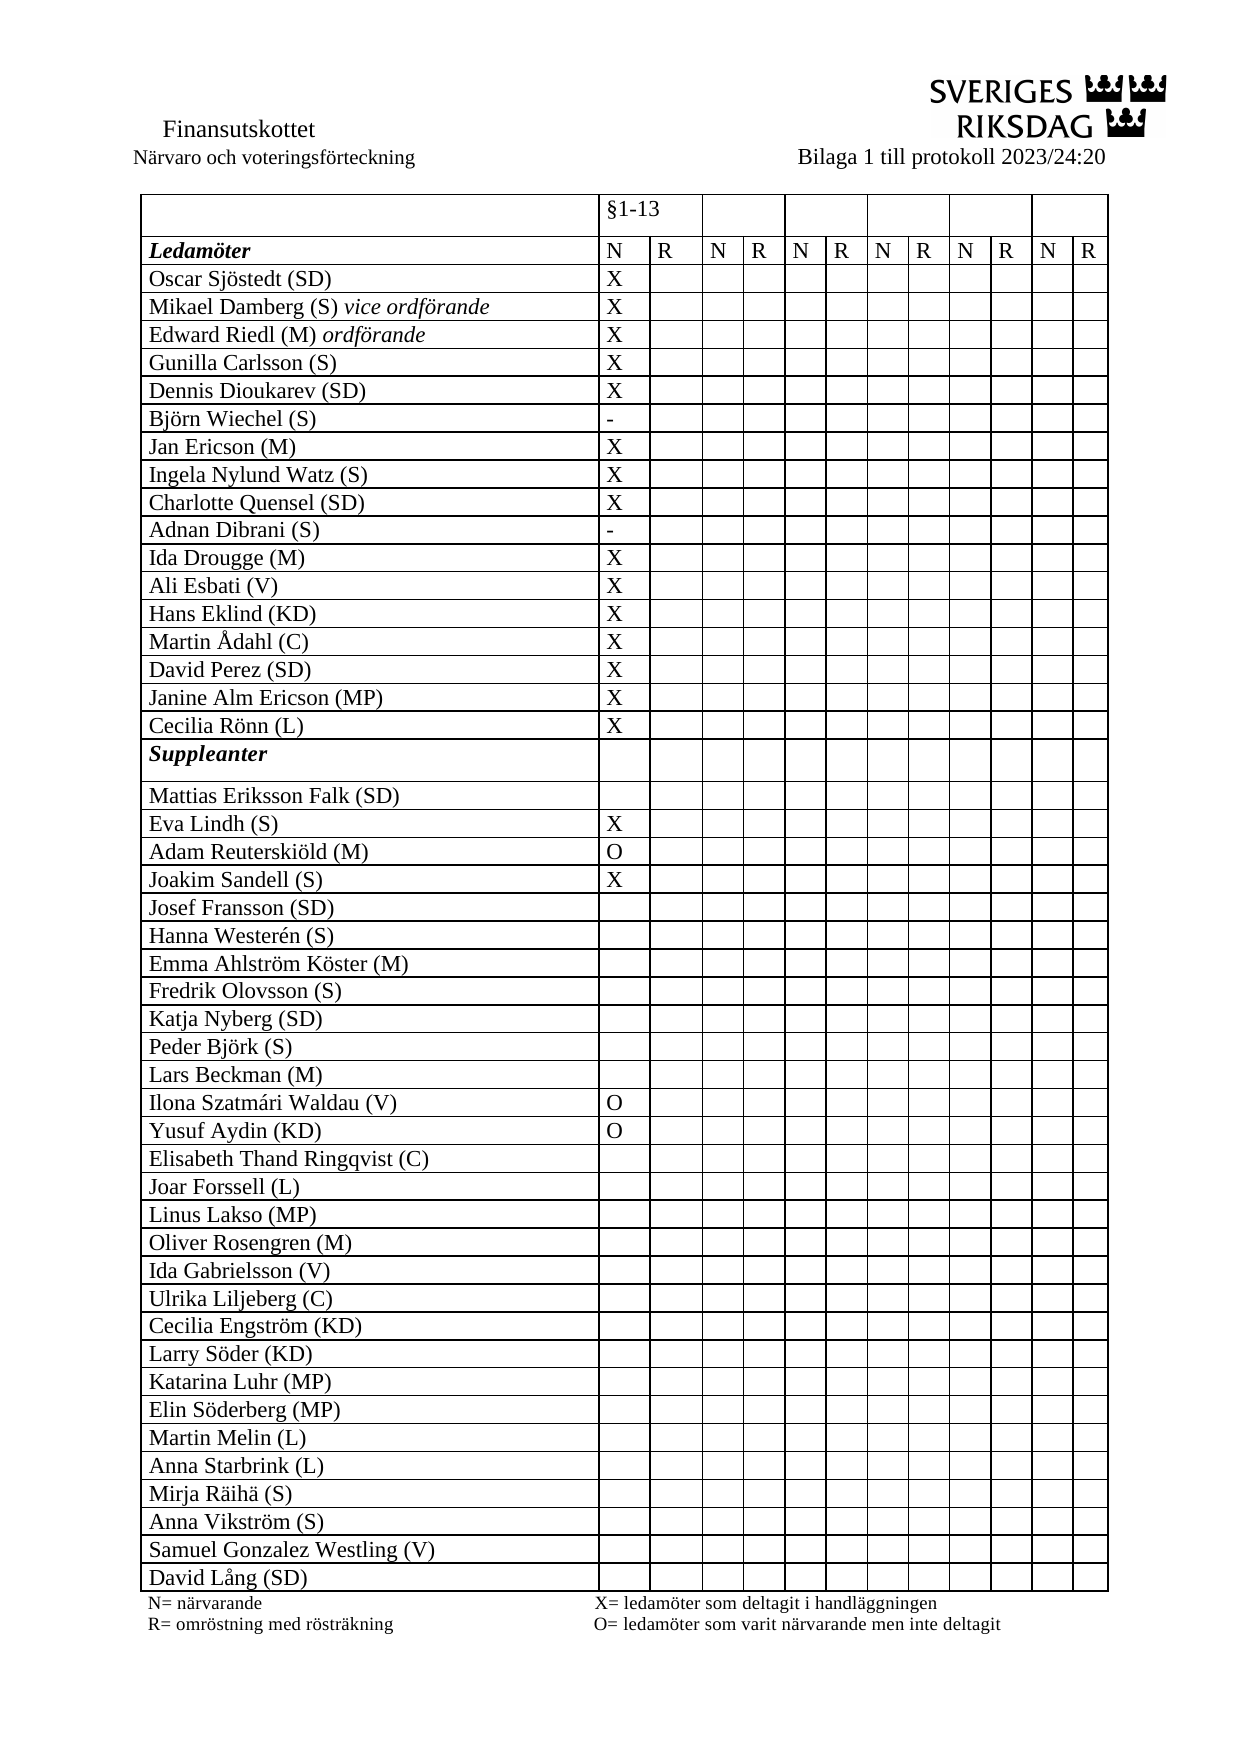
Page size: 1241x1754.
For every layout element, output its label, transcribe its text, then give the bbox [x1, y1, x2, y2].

table_cell [600, 1285, 649, 1311]
table_cell [827, 293, 867, 319]
table_cell [651, 656, 702, 682]
table_cell N [950, 237, 990, 264]
table_cell [1033, 1368, 1072, 1395]
table_cell [827, 1424, 867, 1451]
table_cell [1033, 265, 1072, 292]
table_cell [1033, 950, 1072, 976]
table_cell [868, 1061, 908, 1088]
table_cell Oscar Sjöstedt (SD) [142, 265, 598, 292]
table_cell [1074, 1341, 1107, 1367]
table_cell [992, 377, 1031, 403]
table_cell [868, 1145, 908, 1171]
table_cell - [600, 405, 649, 431]
table_cell Ali Esbati (V) [142, 572, 598, 599]
table_cell [786, 1368, 825, 1395]
table_cell [827, 1313, 867, 1339]
table_cell [827, 489, 867, 515]
table_cell [909, 1061, 949, 1088]
table_cell [1074, 1033, 1107, 1060]
table_cell [827, 1396, 867, 1423]
table_cell [786, 1452, 825, 1478]
table_cell [600, 782, 649, 808]
table_cell Ilona Szatmári Waldau (V) [142, 1089, 598, 1116]
table_cell [1033, 321, 1072, 347]
table_cell [786, 1061, 825, 1088]
table_cell [651, 1313, 702, 1339]
table_cell [950, 1201, 990, 1227]
table_cell [744, 1173, 784, 1199]
table_cell [786, 1117, 825, 1143]
table_cell [786, 321, 825, 347]
table_cell Joar Forssell (L) [142, 1173, 598, 1199]
table_cell [827, 1006, 867, 1032]
table_cell [703, 600, 743, 627]
table_cell Gunilla Carlsson (S) [142, 349, 598, 375]
table_cell [651, 1201, 702, 1227]
table_cell [1033, 1089, 1072, 1116]
table_cell [651, 1285, 702, 1311]
table_cell Hans Eklind (KD) [142, 600, 598, 627]
table_cell Yusuf Aydin (KD) [142, 1117, 598, 1143]
table_cell [744, 1480, 784, 1506]
table_cell Peder Björk (S) [142, 1033, 598, 1060]
table_cell [744, 1145, 784, 1171]
table_cell [1074, 572, 1107, 599]
table_cell [827, 1480, 867, 1506]
table_cell [1074, 405, 1107, 431]
table_cell [744, 656, 784, 682]
table_cell [992, 1061, 1031, 1088]
table_cell [744, 838, 784, 864]
table_cell X [600, 684, 649, 710]
table_cell [909, 1089, 949, 1116]
table_cell [909, 950, 949, 976]
picture [930, 75, 1167, 138]
table_cell [651, 265, 702, 292]
table_cell [744, 1033, 784, 1060]
table_cell [909, 1452, 949, 1478]
table_cell [786, 1285, 825, 1311]
table_cell [909, 922, 949, 948]
table_cell [1074, 545, 1107, 571]
table_cell [703, 1536, 743, 1562]
table_cell Charlotte Quensel (SD) [142, 489, 598, 515]
table_cell [651, 1006, 702, 1032]
table_cell [992, 978, 1031, 1004]
table_cell N [786, 237, 825, 264]
table_cell [950, 1564, 990, 1590]
table_cell [786, 405, 825, 431]
table_cell Emma Ahlström Köster (M) [142, 950, 598, 976]
table_cell Mattias Eriksson Falk (SD) [142, 782, 598, 808]
table_cell Mikael Damberg (S) vice ordförande [142, 293, 598, 319]
table_cell X [600, 377, 649, 403]
table_cell [1033, 978, 1072, 1004]
table_cell [909, 293, 949, 319]
table_cell [868, 740, 908, 781]
table_cell [703, 545, 743, 571]
table_cell [703, 894, 743, 920]
table_cell [992, 1173, 1031, 1199]
table_cell [992, 894, 1031, 920]
table_cell [703, 293, 743, 319]
table_cell [1033, 1173, 1072, 1199]
table_header [950, 195, 1031, 236]
table_cell [1033, 489, 1072, 515]
table_cell [744, 572, 784, 599]
table_cell [703, 1061, 743, 1088]
table_cell [651, 1257, 702, 1283]
table_cell [909, 1480, 949, 1506]
table_cell [827, 1508, 867, 1534]
table_cell [992, 1117, 1031, 1143]
table_cell [1033, 572, 1072, 599]
table_cell [744, 1368, 784, 1395]
table_cell [827, 1368, 867, 1395]
table_cell [868, 1313, 908, 1339]
table_cell [703, 628, 743, 654]
table_cell [992, 782, 1031, 808]
table_cell [703, 1424, 743, 1451]
table_cell [992, 1145, 1031, 1171]
table_cell [1074, 978, 1107, 1004]
table_cell [744, 1285, 784, 1311]
table_cell Fredrik Olovsson (S) [142, 978, 598, 1004]
table_cell [1033, 894, 1072, 920]
table_cell [1074, 1536, 1107, 1562]
table_cell [703, 782, 743, 808]
table_cell [909, 740, 949, 781]
table_cell [992, 950, 1031, 976]
table_cell [600, 1480, 649, 1506]
table_cell [1074, 1480, 1107, 1506]
table_cell [992, 489, 1031, 515]
table_cell [827, 656, 867, 682]
table_cell [1033, 1452, 1072, 1478]
table_cell [1074, 1313, 1107, 1339]
table_cell [868, 1257, 908, 1283]
table_cell [703, 1480, 743, 1506]
table_cell [600, 1145, 649, 1171]
table_cell [1033, 684, 1072, 710]
table_cell R [651, 237, 702, 264]
table_cell [1074, 293, 1107, 319]
table_cell [786, 1508, 825, 1534]
table_cell [992, 545, 1031, 571]
table_cell [827, 894, 867, 920]
table_cell [1033, 1201, 1072, 1227]
table_cell [950, 461, 990, 487]
table_cell [1033, 1341, 1072, 1367]
table_cell [950, 1033, 990, 1060]
text R= omröstning med rösträkning O= ledamöter som varit närvarande men inte deltagit [148, 1613, 1122, 1635]
table_cell [950, 1061, 990, 1088]
table_cell [703, 1564, 743, 1590]
table_cell [827, 1285, 867, 1311]
table_cell [950, 517, 990, 543]
table_cell [600, 1564, 649, 1590]
table_cell [1074, 1061, 1107, 1088]
table_cell [868, 377, 908, 403]
table_cell [827, 810, 867, 836]
table_cell [1033, 1480, 1072, 1506]
table_cell [827, 572, 867, 599]
table_cell [786, 1313, 825, 1339]
table_cell X [600, 600, 649, 627]
table_cell [868, 265, 908, 292]
table_cell [950, 321, 990, 347]
table_cell [651, 433, 702, 459]
table_cell [744, 1536, 784, 1562]
table_cell [1074, 489, 1107, 515]
table_cell [651, 377, 702, 403]
table_cell [909, 684, 949, 710]
table_cell [868, 1480, 908, 1506]
table_cell [786, 1173, 825, 1199]
table_cell [651, 405, 702, 431]
table_cell [992, 321, 1031, 347]
table_cell [1074, 461, 1107, 487]
table_header §1-13 [600, 195, 702, 236]
table_cell Hanna Westerén (S) [142, 922, 598, 948]
table_cell [651, 1033, 702, 1060]
table_cell [827, 1257, 867, 1283]
table_cell [827, 628, 867, 654]
table_cell [1033, 1061, 1072, 1088]
table_cell [1033, 405, 1072, 431]
table_cell [1074, 782, 1107, 808]
table_cell [786, 1145, 825, 1171]
table_cell [600, 1368, 649, 1395]
table_cell [868, 1341, 908, 1367]
table_cell [744, 349, 784, 375]
table_cell Larry Söder (KD) [142, 1341, 598, 1367]
table_cell Anna Starbrink (L) [142, 1452, 598, 1478]
table_cell [651, 1452, 702, 1478]
table_cell [827, 349, 867, 375]
table_cell [744, 377, 784, 403]
table_cell Josef Fransson (SD) [142, 894, 598, 920]
table_cell [786, 377, 825, 403]
table_cell [950, 489, 990, 515]
table_cell [827, 838, 867, 864]
table_cell [909, 1173, 949, 1199]
table_cell [1033, 600, 1072, 627]
table_cell [600, 1061, 649, 1088]
table_cell N [703, 237, 743, 264]
table_cell [1033, 740, 1072, 781]
table_cell [703, 572, 743, 599]
table_cell [992, 1341, 1031, 1367]
table_cell [950, 894, 990, 920]
table_cell [744, 1229, 784, 1255]
table_cell Adnan Dibrani (S) [142, 517, 598, 543]
table_cell [992, 1229, 1031, 1255]
table_cell [1033, 1508, 1072, 1534]
table_cell [786, 740, 825, 781]
table_cell [1074, 656, 1107, 682]
table_cell [950, 1089, 990, 1116]
table_cell [1074, 838, 1107, 864]
table_cell [1033, 656, 1072, 682]
table_cell [868, 1536, 908, 1562]
table_cell [827, 1089, 867, 1116]
table_cell [950, 1341, 990, 1367]
table_cell [651, 572, 702, 599]
table_cell [744, 1452, 784, 1478]
table_cell [651, 894, 702, 920]
table_cell [651, 349, 702, 375]
table_cell [651, 1117, 702, 1143]
table_cell [992, 349, 1031, 375]
table_cell [703, 712, 743, 738]
table_cell [1033, 1257, 1072, 1283]
table_cell [744, 293, 784, 319]
table_cell [651, 600, 702, 627]
table_cell Jan Ericson (M) [142, 433, 598, 459]
table_cell [992, 1452, 1031, 1478]
table_cell [992, 1564, 1031, 1590]
table_cell [1074, 1396, 1107, 1423]
table_cell [992, 1313, 1031, 1339]
table_cell [950, 978, 990, 1004]
table_cell [950, 1368, 990, 1395]
table_cell [827, 1061, 867, 1088]
table_cell [703, 1006, 743, 1032]
table_cell [950, 1452, 990, 1478]
table_cell [651, 1396, 702, 1423]
table_cell [1074, 265, 1107, 292]
table_cell [651, 1368, 702, 1395]
table_cell [703, 1089, 743, 1116]
table_cell [909, 377, 949, 403]
table_cell Oliver Rosengren (M) [142, 1229, 598, 1255]
table_cell [1033, 712, 1072, 738]
table_cell [868, 894, 908, 920]
table_cell [868, 600, 908, 627]
table_cell [1033, 349, 1072, 375]
table_cell [950, 1145, 990, 1171]
table_cell [786, 1089, 825, 1116]
table_cell [868, 628, 908, 654]
table_cell [950, 1006, 990, 1032]
table_cell [1033, 545, 1072, 571]
table_cell [600, 1508, 649, 1534]
table_cell [1033, 1313, 1072, 1339]
table_cell [651, 1145, 702, 1171]
table_cell X [600, 572, 649, 599]
table_cell [992, 1033, 1031, 1060]
table_cell [600, 1341, 649, 1367]
table_cell Cecilia Rönn (L) [142, 712, 598, 738]
table_cell [786, 1424, 825, 1451]
table_cell [909, 517, 949, 543]
table_cell [651, 1480, 702, 1506]
table_cell [1033, 1229, 1072, 1255]
table_cell [909, 600, 949, 627]
table_cell [744, 782, 784, 808]
table_cell [950, 782, 990, 808]
table_cell [950, 349, 990, 375]
table_cell [651, 838, 702, 864]
table_cell [703, 1117, 743, 1143]
table_cell [868, 1452, 908, 1478]
table_cell [786, 810, 825, 836]
table_cell [1074, 377, 1107, 403]
table_cell [1074, 950, 1107, 976]
table_cell [703, 922, 743, 948]
table_cell [600, 1536, 649, 1562]
table_cell [651, 950, 702, 976]
table_cell [744, 1117, 784, 1143]
table_cell [909, 656, 949, 682]
table_cell X [600, 866, 649, 892]
table_cell [909, 433, 949, 459]
table_cell [868, 1033, 908, 1060]
table_cell [744, 1313, 784, 1339]
table_cell [744, 1396, 784, 1423]
table_cell [651, 1089, 702, 1116]
table_cell [1074, 628, 1107, 654]
table_cell [992, 712, 1031, 738]
table_cell [1074, 517, 1107, 543]
table_cell [868, 1396, 908, 1423]
table_cell [651, 1508, 702, 1534]
table_header [1033, 195, 1107, 236]
table_cell [992, 600, 1031, 627]
table_cell [1074, 1006, 1107, 1032]
table_cell [827, 1564, 867, 1590]
table_cell [909, 1341, 949, 1367]
table_cell [992, 1089, 1031, 1116]
table_cell [703, 461, 743, 487]
table_cell [950, 1480, 990, 1506]
table_cell X [600, 712, 649, 738]
table_cell X [600, 461, 649, 487]
table_cell [868, 978, 908, 1004]
table_cell [950, 1396, 990, 1423]
table_cell [703, 950, 743, 976]
table_cell [600, 1313, 649, 1339]
table_cell [909, 405, 949, 431]
table_cell [1074, 600, 1107, 627]
table_cell [950, 950, 990, 976]
table_cell [744, 1564, 784, 1590]
table_cell X [600, 810, 649, 836]
table_cell [992, 922, 1031, 948]
table_cell [744, 1201, 784, 1227]
table_cell Janine Alm Ericson (MP) [142, 684, 598, 710]
table_cell [827, 1145, 867, 1171]
table_cell [1033, 433, 1072, 459]
table_cell [786, 950, 825, 976]
table_cell [992, 684, 1031, 710]
table_cell [909, 1396, 949, 1423]
table_cell [703, 740, 743, 781]
table_cell [868, 461, 908, 487]
table_cell [950, 405, 990, 431]
text N= närvarande X= ledamöter som deltagit i handläggningen [148, 1592, 1122, 1613]
table_cell [1074, 1508, 1107, 1534]
table_cell [950, 866, 990, 892]
table_cell [950, 922, 990, 948]
table_cell [703, 1033, 743, 1060]
table_cell [703, 1396, 743, 1423]
table_cell Lars Beckman (M) [142, 1061, 598, 1088]
table_cell Joakim Sandell (S) [142, 866, 598, 892]
table_cell [703, 866, 743, 892]
table_cell [1074, 1285, 1107, 1311]
table_header [868, 195, 949, 236]
table_cell Cecilia Engström (KD) [142, 1313, 598, 1339]
table_cell [786, 1396, 825, 1423]
table_cell [744, 600, 784, 627]
table_cell [1033, 377, 1072, 403]
table_cell [744, 922, 784, 948]
table_cell [786, 1033, 825, 1060]
table_cell [786, 684, 825, 710]
table_cell [992, 572, 1031, 599]
table_cell [827, 321, 867, 347]
table_cell [651, 740, 702, 781]
table_cell [992, 461, 1031, 487]
table_cell [651, 517, 702, 543]
table_cell X [600, 293, 649, 319]
table_cell [909, 1564, 949, 1590]
table_cell [651, 922, 702, 948]
table_header [703, 195, 784, 236]
table_cell [744, 1508, 784, 1534]
table_cell [1033, 293, 1072, 319]
table_cell [950, 1117, 990, 1143]
table_cell [992, 1480, 1031, 1506]
table_cell [651, 628, 702, 654]
table_cell [868, 405, 908, 431]
table_cell [868, 782, 908, 808]
table_cell [950, 684, 990, 710]
table_cell X [600, 489, 649, 515]
table_cell [786, 1229, 825, 1255]
table_cell [786, 461, 825, 487]
table_cell Ledamöter [142, 237, 598, 264]
table_cell [1033, 1145, 1072, 1171]
table_cell [868, 1006, 908, 1032]
table_cell [786, 1006, 825, 1032]
table_cell [868, 517, 908, 543]
table_cell X [600, 628, 649, 654]
table_cell [1074, 894, 1107, 920]
table_cell [909, 1368, 949, 1395]
table_cell [744, 894, 784, 920]
table_cell Samuel Gonzalez Westling (V) [142, 1536, 598, 1562]
table_cell [1074, 1117, 1107, 1143]
table_cell [950, 1285, 990, 1311]
table_cell [827, 950, 867, 976]
table_cell [600, 1424, 649, 1451]
table_cell [827, 433, 867, 459]
table_cell [868, 810, 908, 836]
table_cell [950, 1424, 990, 1451]
table_cell [1074, 922, 1107, 948]
table_cell [950, 433, 990, 459]
table_cell [744, 1257, 784, 1283]
table_cell [703, 1257, 743, 1283]
table_cell [786, 1201, 825, 1227]
table_cell [1033, 1396, 1072, 1423]
table_cell Ida Drougge (M) [142, 545, 598, 571]
table_cell [600, 1229, 649, 1255]
table_cell [786, 433, 825, 459]
table_cell Suppleanter [142, 740, 598, 781]
table_cell [786, 1536, 825, 1562]
table_cell [868, 1564, 908, 1590]
table_cell Katarina Luhr (MP) [142, 1368, 598, 1395]
table_cell [827, 1536, 867, 1562]
table_cell X [600, 656, 649, 682]
table_cell Elin Söderberg (MP) [142, 1396, 598, 1423]
table_cell [1074, 1201, 1107, 1227]
table_cell [992, 1424, 1031, 1451]
table_cell [651, 978, 702, 1004]
table_cell [703, 684, 743, 710]
table_cell [703, 405, 743, 431]
table_cell [827, 377, 867, 403]
table_cell [950, 377, 990, 403]
table_cell [950, 1229, 990, 1255]
table_cell [827, 978, 867, 1004]
table_cell [950, 1536, 990, 1562]
table_cell [992, 433, 1031, 459]
table_cell [786, 1341, 825, 1367]
table_cell Elisabeth Thand Ringqvist (C) [142, 1145, 598, 1171]
table_cell [909, 810, 949, 836]
table_cell [651, 866, 702, 892]
table_cell [1074, 684, 1107, 710]
table_cell [868, 433, 908, 459]
table_cell Katja Nyberg (SD) [142, 1006, 598, 1032]
table_cell [1074, 349, 1107, 375]
table_cell [868, 293, 908, 319]
table_cell [909, 1201, 949, 1227]
table_cell [600, 1257, 649, 1283]
table_cell Anna Vikström (S) [142, 1508, 598, 1534]
table_cell [1033, 810, 1072, 836]
table_cell [950, 1313, 990, 1339]
table_cell [703, 656, 743, 682]
table_cell [909, 628, 949, 654]
table_cell Ulrika Liljeberg (C) [142, 1285, 598, 1311]
table_cell [600, 1452, 649, 1478]
table_cell [744, 978, 784, 1004]
table_cell [909, 1257, 949, 1283]
table_cell [786, 866, 825, 892]
table_cell [827, 1117, 867, 1143]
text Närvaro och voteringsförteckning Bilaga 1 till protokoll 2023/24:20 [133, 143, 1122, 169]
table_cell [909, 866, 949, 892]
table_cell [1033, 461, 1072, 487]
table_cell [909, 545, 949, 571]
table_cell [909, 1229, 949, 1255]
table_cell [868, 572, 908, 599]
table_cell [950, 1257, 990, 1283]
table_cell [703, 1313, 743, 1339]
table_cell [1033, 1285, 1072, 1311]
table_cell [744, 545, 784, 571]
table_cell [950, 740, 990, 781]
table_cell [950, 1173, 990, 1199]
table_cell [992, 866, 1031, 892]
table_cell Linus Lakso (MP) [142, 1201, 598, 1227]
table_cell [703, 377, 743, 403]
table_cell [744, 489, 784, 515]
table_cell Adam Reuterskiöld (M) [142, 838, 598, 864]
table_cell [703, 489, 743, 515]
table_cell [1074, 321, 1107, 347]
table_cell [992, 628, 1031, 654]
table_cell [909, 1313, 949, 1339]
table_cell [600, 922, 649, 948]
table_cell [703, 838, 743, 864]
table_cell [786, 978, 825, 1004]
table_cell Ingela Nylund Watz (S) [142, 461, 598, 487]
table_cell [950, 600, 990, 627]
table_cell [1033, 922, 1072, 948]
table_cell [744, 433, 784, 459]
table_cell [1074, 810, 1107, 836]
table_cell [992, 1257, 1031, 1283]
table_cell [600, 978, 649, 1004]
table_cell [868, 1229, 908, 1255]
table_cell [868, 1089, 908, 1116]
table_cell [950, 628, 990, 654]
table_cell [992, 1368, 1031, 1395]
table_cell [651, 489, 702, 515]
table_cell [1033, 1424, 1072, 1451]
table_cell N [868, 237, 908, 264]
table_cell [600, 1006, 649, 1032]
table_cell [992, 517, 1031, 543]
table_cell N [600, 237, 649, 264]
table_cell [1074, 1145, 1107, 1171]
table_cell [744, 517, 784, 543]
table_cell [950, 545, 990, 571]
table_cell [600, 1396, 649, 1423]
table_cell [703, 1452, 743, 1478]
table_cell [909, 489, 949, 515]
table_cell [827, 1201, 867, 1227]
table_cell [909, 321, 949, 347]
table_cell [868, 866, 908, 892]
table_cell [651, 782, 702, 808]
table_cell [868, 838, 908, 864]
table_cell [703, 978, 743, 1004]
table_cell [1074, 1368, 1107, 1395]
table_cell [786, 922, 825, 948]
table_cell X [600, 349, 649, 375]
table_cell Ida Gabrielsson (V) [142, 1257, 598, 1283]
table_cell [868, 1285, 908, 1311]
table_cell [651, 684, 702, 710]
table_cell [827, 1033, 867, 1060]
table_cell [992, 1201, 1031, 1227]
table_cell [868, 349, 908, 375]
table_cell R [909, 237, 949, 264]
table_cell [1033, 838, 1072, 864]
table_cell [950, 712, 990, 738]
table_cell Mirja Räihä (S) [142, 1480, 598, 1506]
table_cell [992, 293, 1031, 319]
table_cell [703, 1508, 743, 1534]
table_cell [744, 684, 784, 710]
table_cell [992, 1536, 1031, 1562]
table_cell [1033, 1033, 1072, 1060]
table_cell [651, 1424, 702, 1451]
table_cell [786, 894, 825, 920]
table_cell [744, 1006, 784, 1032]
table_cell [827, 866, 867, 892]
table_cell [868, 950, 908, 976]
table_cell O [600, 838, 649, 864]
table_cell [786, 265, 825, 292]
table_cell Dennis Dioukarev (SD) [142, 377, 598, 403]
table_cell X [600, 321, 649, 347]
table_cell [868, 545, 908, 571]
table_cell [868, 489, 908, 515]
table_cell [744, 1061, 784, 1088]
table_cell [600, 1173, 649, 1199]
table_cell [909, 265, 949, 292]
table_cell [909, 1285, 949, 1311]
table_cell [992, 265, 1031, 292]
table_cell [703, 810, 743, 836]
table_cell [950, 838, 990, 864]
table_cell [600, 1033, 649, 1060]
table_cell [827, 265, 867, 292]
table_cell [909, 1117, 949, 1143]
table_cell [868, 684, 908, 710]
table_cell [744, 740, 784, 781]
table_cell [1074, 712, 1107, 738]
table_cell [744, 810, 784, 836]
table_cell [651, 545, 702, 571]
table_cell [1033, 1536, 1072, 1562]
table_cell [992, 656, 1031, 682]
table_cell Eva Lindh (S) [142, 810, 598, 836]
table_cell [786, 712, 825, 738]
table_cell [703, 321, 743, 347]
table_cell [703, 1285, 743, 1311]
table_cell [868, 712, 908, 738]
table_cell [703, 1145, 743, 1171]
table_cell [651, 712, 702, 738]
table_cell [600, 894, 649, 920]
table_cell [651, 1341, 702, 1367]
table_cell [703, 433, 743, 459]
table_cell [909, 782, 949, 808]
table_cell [651, 1229, 702, 1255]
table_cell [786, 489, 825, 515]
table_cell [703, 349, 743, 375]
table_cell [868, 1508, 908, 1534]
table_cell [1074, 1452, 1107, 1478]
table_cell [827, 461, 867, 487]
table_cell [786, 517, 825, 543]
table_cell [1033, 1117, 1072, 1143]
table_cell [703, 1201, 743, 1227]
table_cell [600, 950, 649, 976]
table_cell [909, 1033, 949, 1060]
table_cell [909, 978, 949, 1004]
table_cell [909, 712, 949, 738]
table_cell [786, 656, 825, 682]
table_cell [909, 1424, 949, 1451]
table_cell [1074, 1089, 1107, 1116]
table_cell [651, 321, 702, 347]
table_cell R [827, 237, 867, 264]
table_cell [651, 1173, 702, 1199]
table_cell [1033, 517, 1072, 543]
table_cell [909, 572, 949, 599]
table_cell [992, 1508, 1031, 1534]
table_cell [909, 349, 949, 375]
table_cell [868, 656, 908, 682]
table_cell [1033, 782, 1072, 808]
table_cell [992, 405, 1031, 431]
table_cell Martin Melin (L) [142, 1424, 598, 1451]
table_cell [868, 1368, 908, 1395]
table_cell [744, 628, 784, 654]
table_cell [744, 321, 784, 347]
table_cell [744, 461, 784, 487]
table_cell [868, 922, 908, 948]
table_cell [827, 1229, 867, 1255]
table_cell [1074, 1173, 1107, 1199]
table_cell [868, 1201, 908, 1227]
table_cell [786, 838, 825, 864]
table_cell [909, 461, 949, 487]
table_cell O [600, 1117, 649, 1143]
table_cell [744, 265, 784, 292]
table_cell [1074, 1564, 1107, 1590]
table_cell [827, 684, 867, 710]
table_cell [786, 293, 825, 319]
table_cell [1033, 1564, 1072, 1590]
table_cell [744, 950, 784, 976]
table_cell [786, 1480, 825, 1506]
table_cell [744, 1341, 784, 1367]
table_cell X [600, 265, 649, 292]
table_cell [1033, 1006, 1072, 1032]
table_cell [651, 1564, 702, 1590]
table_cell [827, 740, 867, 781]
table_cell Edward Riedl (M) ordförande [142, 321, 598, 347]
table_cell [950, 265, 990, 292]
table_cell [1074, 433, 1107, 459]
table_cell [868, 1424, 908, 1451]
table_cell [827, 1452, 867, 1478]
table_cell [909, 838, 949, 864]
table_cell [827, 545, 867, 571]
table_cell [868, 321, 908, 347]
table_cell [950, 293, 990, 319]
table_cell R [744, 237, 784, 264]
table_cell [950, 810, 990, 836]
table_cell [909, 1145, 949, 1171]
table_cell [786, 1257, 825, 1283]
table_cell [1074, 740, 1107, 781]
table_cell [868, 1173, 908, 1199]
table_cell [651, 461, 702, 487]
table_cell [909, 1006, 949, 1032]
table_cell [703, 1229, 743, 1255]
table_cell [786, 600, 825, 627]
table_cell [992, 810, 1031, 836]
table_cell [651, 293, 702, 319]
table_cell [703, 265, 743, 292]
table_cell Martin Ådahl (C) [142, 628, 598, 654]
table_cell Björn Wiechel (S) [142, 405, 598, 431]
table_cell R [1074, 237, 1107, 264]
table_header [142, 195, 598, 236]
table_cell [909, 1508, 949, 1534]
table_cell N [1033, 237, 1072, 264]
table_cell [992, 838, 1031, 864]
table_cell [1074, 866, 1107, 892]
table_cell [786, 349, 825, 375]
table_cell [651, 810, 702, 836]
table_cell [827, 1173, 867, 1199]
table_cell [786, 628, 825, 654]
table_cell [1033, 866, 1072, 892]
table_cell [909, 894, 949, 920]
table_cell [827, 600, 867, 627]
table_cell David Lång (SD) [142, 1564, 598, 1590]
table_cell [827, 517, 867, 543]
table_cell [651, 1061, 702, 1088]
table_cell [744, 866, 784, 892]
table_cell [744, 405, 784, 431]
table_cell David Perez (SD) [142, 656, 598, 682]
table_cell [909, 1536, 949, 1562]
table_cell [827, 712, 867, 738]
table_cell [868, 1117, 908, 1143]
table_cell [744, 712, 784, 738]
table_cell [992, 1006, 1031, 1032]
table_cell [703, 517, 743, 543]
table_cell [744, 1424, 784, 1451]
table_cell [950, 572, 990, 599]
table_cell R [992, 237, 1031, 264]
table_cell [1074, 1424, 1107, 1451]
table_cell [786, 545, 825, 571]
table_cell X [600, 545, 649, 571]
table_cell [827, 922, 867, 948]
table_cell [950, 656, 990, 682]
table_cell [744, 1089, 784, 1116]
table_cell [827, 405, 867, 431]
table_cell - [600, 517, 649, 543]
table_cell [1074, 1257, 1107, 1283]
table_cell [1033, 628, 1072, 654]
table_header [786, 195, 867, 236]
table_cell [950, 1508, 990, 1534]
table_cell [600, 1201, 649, 1227]
table_cell [703, 1173, 743, 1199]
table_cell [786, 572, 825, 599]
table_cell X [600, 433, 649, 459]
table_cell [1074, 1229, 1107, 1255]
table_cell O [600, 1089, 649, 1116]
table_cell [827, 782, 867, 808]
table_cell [992, 740, 1031, 781]
table_cell [600, 740, 649, 781]
table_cell [827, 1341, 867, 1367]
table_cell [703, 1341, 743, 1367]
table_cell [786, 1564, 825, 1590]
table_cell [786, 782, 825, 808]
table_cell [703, 1368, 743, 1395]
table_cell [992, 1285, 1031, 1311]
table_cell [992, 1396, 1031, 1423]
table_cell [651, 1536, 702, 1562]
